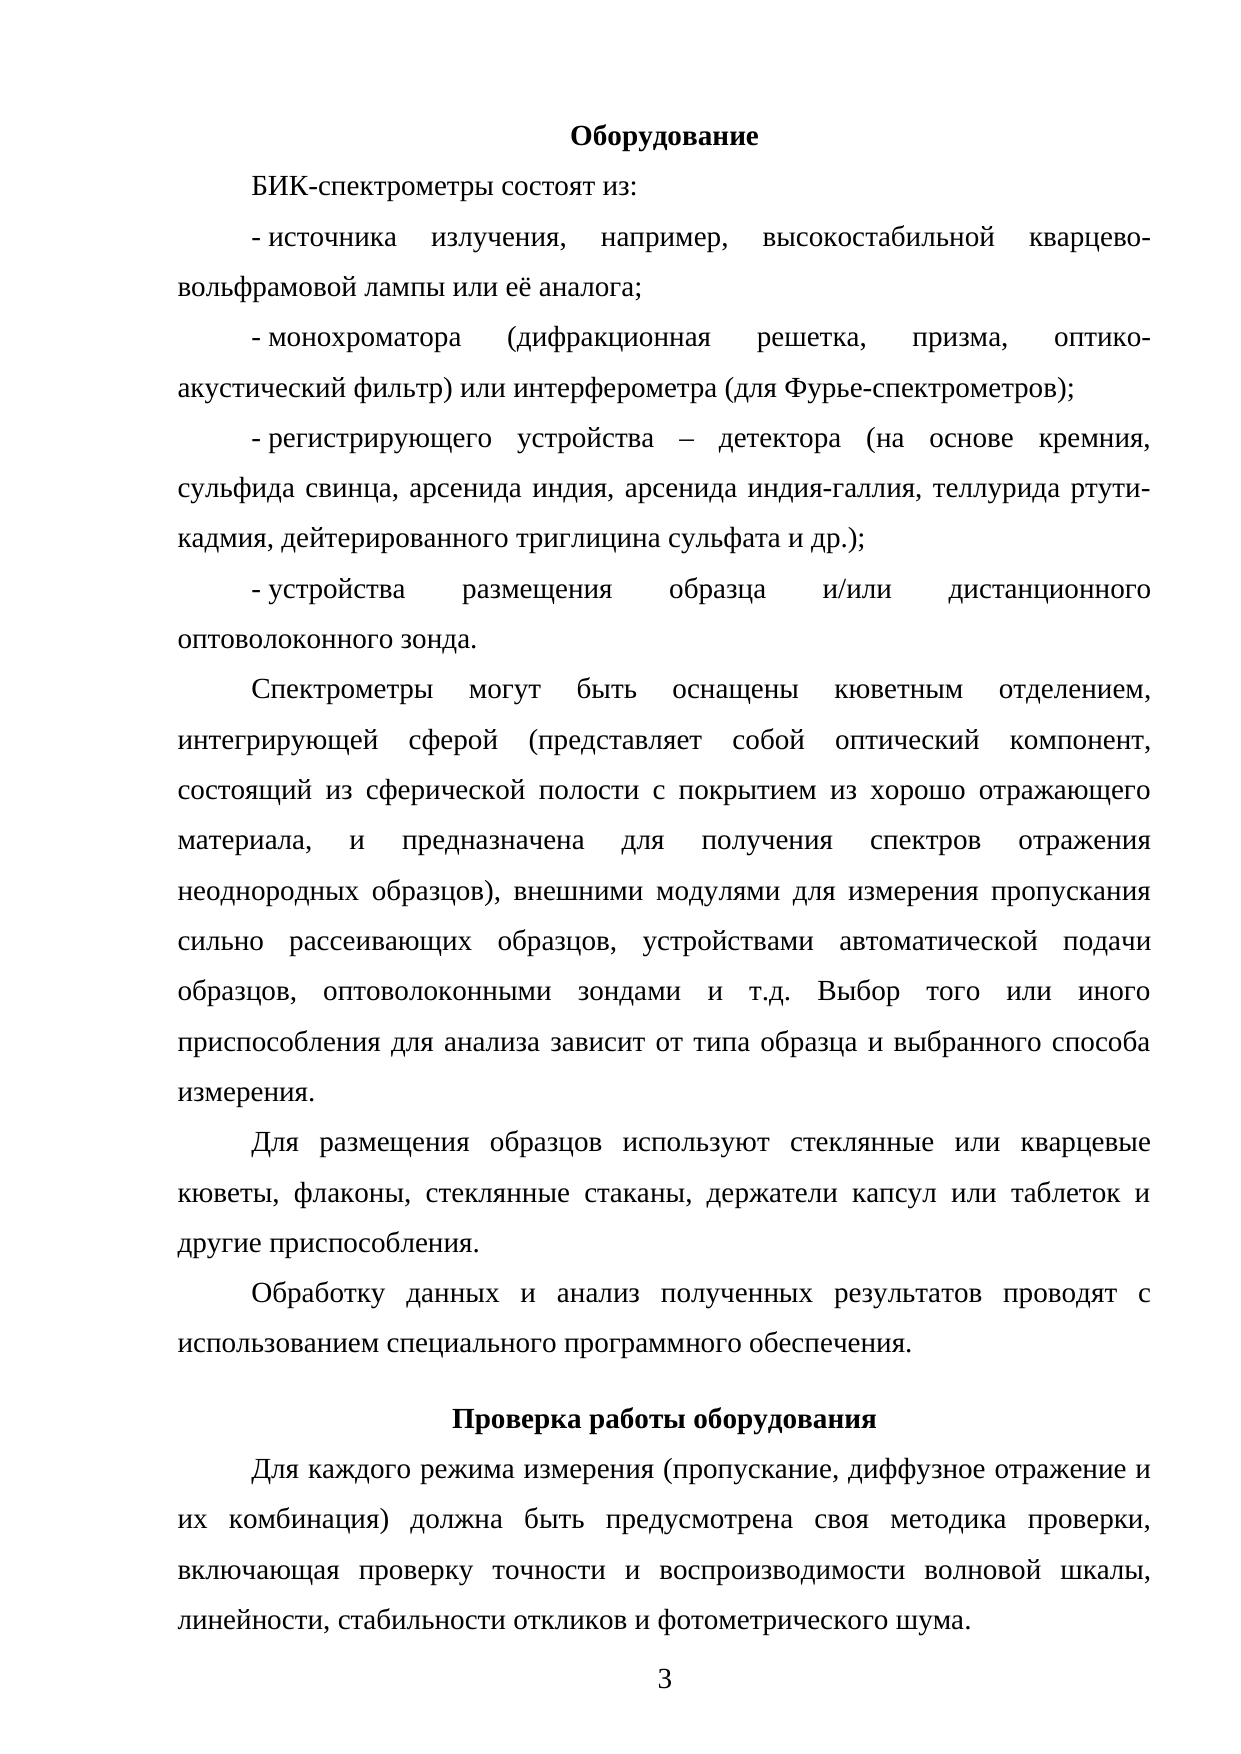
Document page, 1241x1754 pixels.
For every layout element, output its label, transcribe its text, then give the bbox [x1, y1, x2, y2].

text Проверка работы оборудования [177, 1401, 1152, 1434]
text - устройства размещения образца и/или дистанционного оптоволоконного зонда. [177, 571, 1152, 655]
text - монохроматора (дифракционная решетка, призма, оптико-акустический фильтр) или интерферометра (для Фурье-спектрометров); [177, 319, 1152, 403]
text - источника излучения, например, высокостабильной кварцево-вольфрамовой лампы или её аналога; [177, 219, 1152, 303]
text Обработку данных и анализ полученных результатов проводят с использованием специального программного обеспечения. [177, 1275, 1152, 1359]
text Для каждого режима измерения (пропускание, диффузное отражение и их комбинация) должна быть предусмотрена своя методика проверки, включающая проверку точности и воспроизводимости волновой шкалы, линейности, стабильности откликов и фотометрического шума. [177, 1451, 1152, 1636]
text Спектрометры могут быть оснащены кюветным отделением, интегрирующей сферой (представляет собой оптический компонент, состоящий из сферической полости с покрытием из хорошо отражающего материала, и предназначена для получения спектров отражения неоднородных образцов), внешними модулями для измерения пропускания сильно рассеивающих образцов, устройствами автоматической подачи образцов, оптоволоконными зондами и т.д. Выбор того или иного приспособления для анализа зависит от типа образца и выбранного способа измерения. [177, 672, 1152, 1108]
text Оборудование [177, 118, 1152, 152]
text Для размещения образцов используют стеклянные или кварцевые кюветы, флаконы, стеклянные стаканы, держатели капсул или таблеток и другие приспособления. [177, 1124, 1152, 1258]
text БИК-спектрометры состоят из: [177, 168, 1152, 202]
text - регистрирующего устройства – детектора (на основе кремния, сульфида свинца, арсенида индия, арсенида индия-галлия, теллурида ртути-кадмия, дейтерированного триглицина сульфата и др.); [177, 420, 1152, 554]
